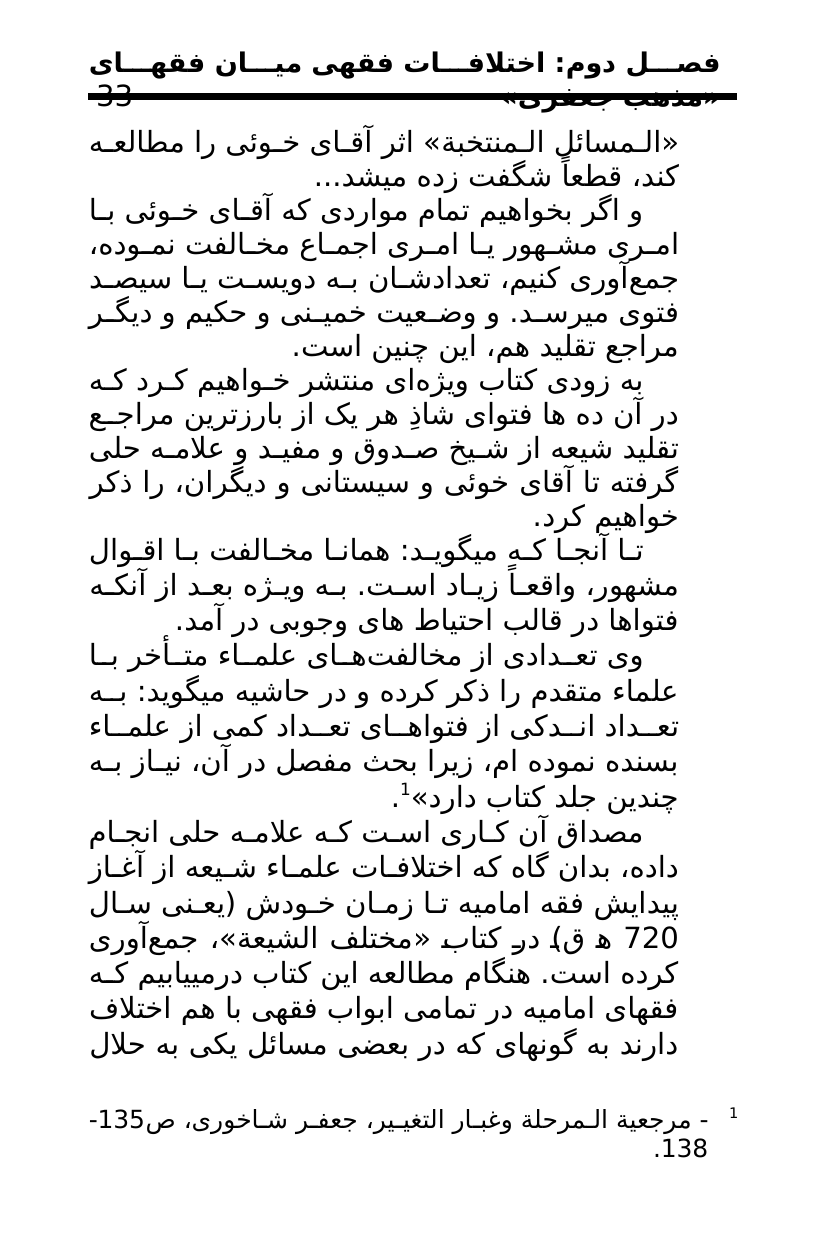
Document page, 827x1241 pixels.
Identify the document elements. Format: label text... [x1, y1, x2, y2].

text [89, 815, 679, 1061]
text و اگر بخواهیم تمام مواردی که آقای خوئی با امری مشهور یا امری اجماع مخالفت نموده، جمع‌آوری کنیم، تعدادشان به دویست یا سیصد فتوی می‏رسد. و وضعیت خمینی و حکیم و دیگر مراجع تقلید هم، این چنین است. [89, 193, 679, 363]
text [89, 125, 679, 193]
text به زودی کتاب ویژه‌ای منتشر خواهیم کرد که در آن ده ها فتوای شاذِ هر یک از بارزترین مراجع تقلید شیعه از شیخ صدوق و مفید و علامه حلی گرفته تا آقای خوئی و سیستانی و دیگران، را ذکر خواهیم کرد. [89, 363, 679, 533]
text وی تعدادی از مخالفت‌های علماء متأخر با علماء متقدم را ذکر کرده و در حاشیه می‏گوید: به تعداد اندکی از فتواهای تعداد کمی‏ از علماء بسنده نموده ام، زیرا بحث مفصل در آن، نیاز به چندین جلد کتاب دارد». [89, 639, 679, 814]
text تا آنجا که می‏گوید: همانا مخالفت با اقوال مشهور، واقعاً زیاد است. به ویژه بعد از آنکه فتواها در قالب احتیاط های وجوبی در آمد. [89, 533, 679, 637]
